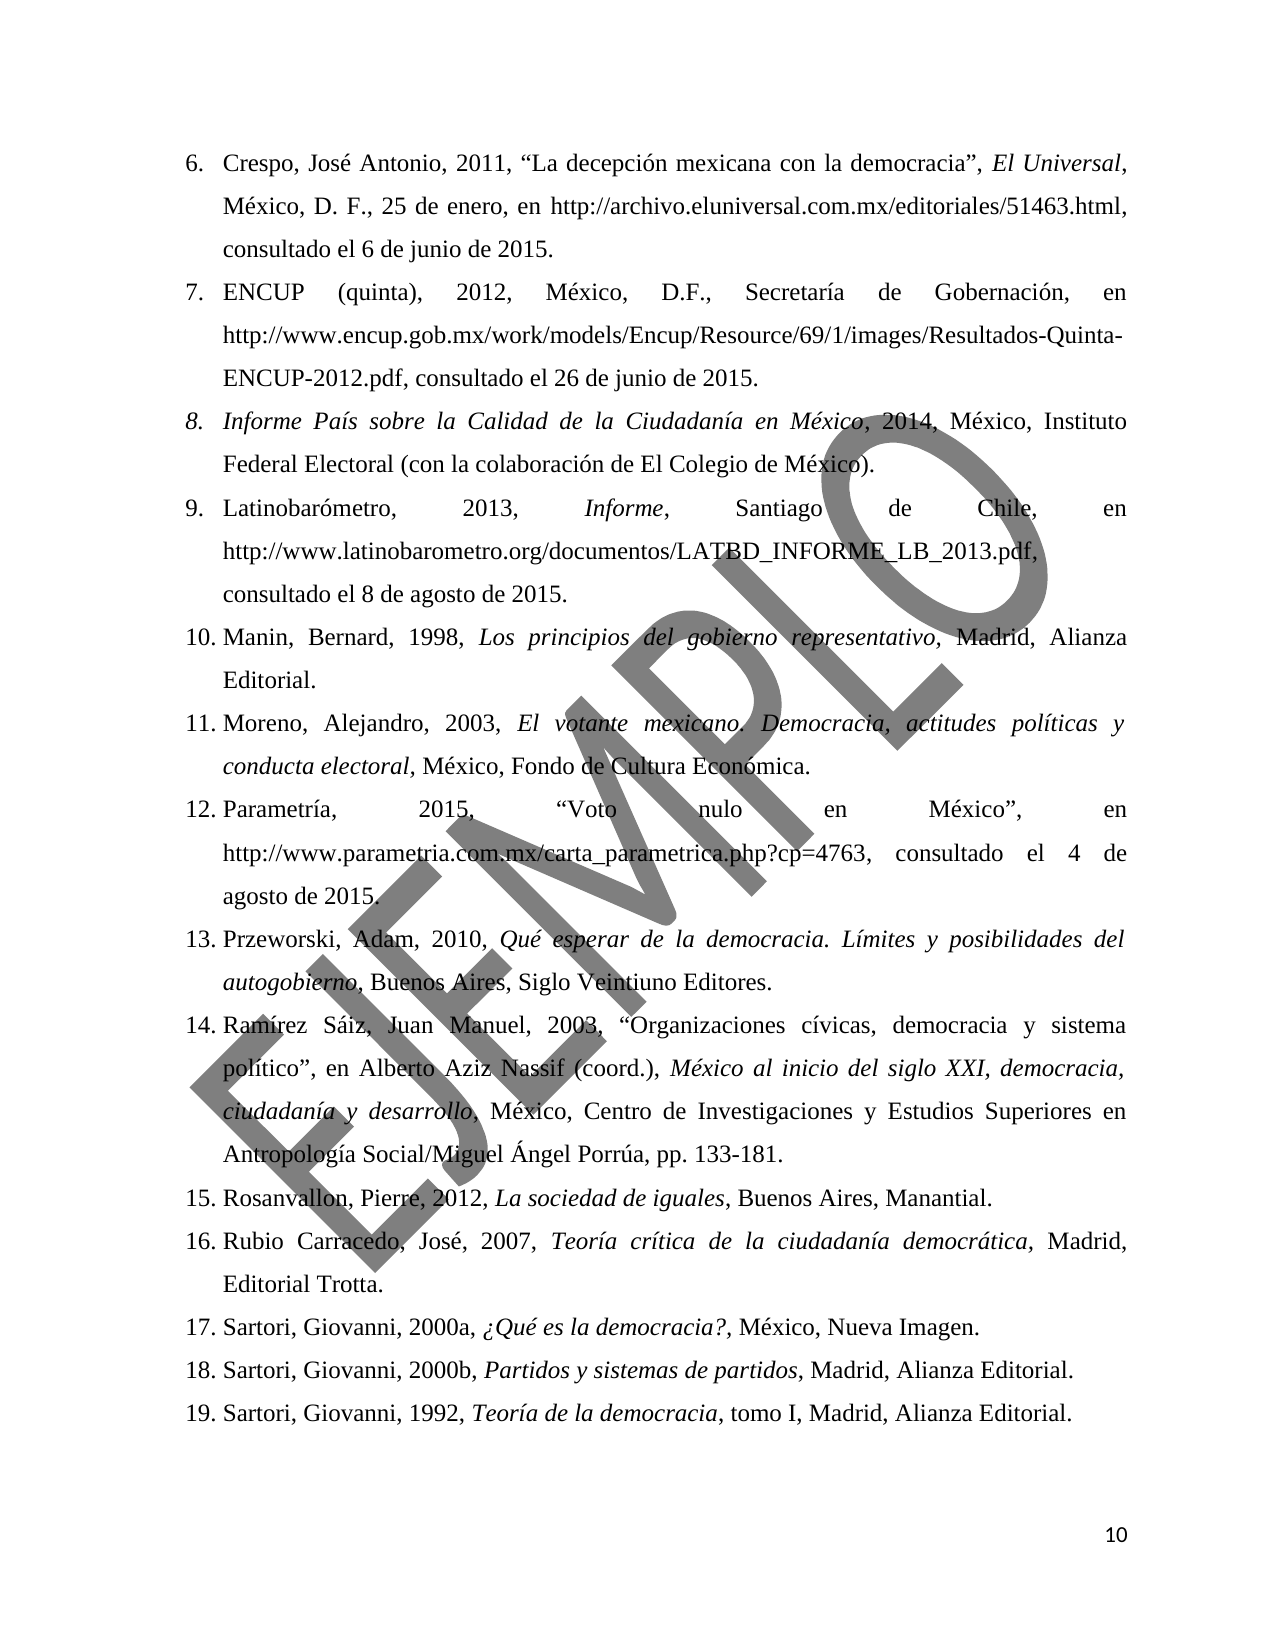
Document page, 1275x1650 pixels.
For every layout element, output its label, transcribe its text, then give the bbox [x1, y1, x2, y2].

list Moreno, Alejandro, 2003, El votante mexicano. Democracia, actitudes políticas y conducta electoral, México, Fondo de Cultura Económica. [185, 708, 1127, 780]
list Rubio Carracedo, José, 2007, Teoría crítica de la ciudadanía democrática, Madrid, Editorial Trotta. [185, 1226, 1127, 1298]
list Crespo, José Antonio, 2011, “La decepción mexicana con la democracia”, El Universal, México, D. F., 25 de enero, en http://archivo.eluniversal.com.mx/editoriales/51463.html, consultado el 6 de junio de 2015. [185, 148, 1127, 263]
list Latinobarómetro, 2013, Informe, Santiago de Chile, en http://www.latinobarometro.org/documentos/LATBD_INFORME_LB_2013.pdf, consultado el 8 de agosto de 2015. [185, 493, 1127, 608]
list Sartori, Giovanni, 1992, Teoría de la democracia, tomo I, Madrid, Alianza Editorial. [185, 1398, 1127, 1427]
list Parametría, 2015, “Voto nulo en México”, en http://www.parametria.com.mx/carta_parametrica.php?cp=4763, consultado el 4 de agosto de 2015. [185, 794, 1127, 909]
list Informe País sobre la Calidad de la Ciudadanía en México, 2014, México, Instituto Federal Electoral (con la colaboración de El Colegio de México). [185, 406, 1127, 478]
list Rosanvallon, Pierre, 2012, La sociedad de iguales, Buenos Aires, Manantial. [185, 1183, 1127, 1211]
list Sartori, Giovanni, 2000a, ¿Qué es la democracia?, México, Nueva Imagen. [185, 1312, 1127, 1341]
list Sartori, Giovanni, 2000b, Partidos y sistemas de partidos, Madrid, Alianza Editorial. [185, 1355, 1127, 1384]
list Przeworski, Adam, 2010, Qué esperar de la democracia. Límites y posibilidades del autogobierno, Buenos Aires, Siglo Veintiuno Editores. [185, 924, 1127, 996]
list Manin, Bernard, 1998, Los principios del gobierno representativo, Madrid, Alianza Editorial. [185, 622, 1127, 694]
list ENCUP (quinta), 2012, México, D.F., Secretaría de Gobernación, en http://www.encup.gob.mx/work/models/Encup/Resource/69/1/images/Resultados-Quinta-ENCUP-2012.pdf, consultado el 26 de junio de 2015. [185, 277, 1127, 392]
list Ramírez Sáiz, Juan Manuel, 2003, “Organizaciones cívicas, democracia y sistema político”, en Alberto Aziz Nassif (coord.), México al inicio del siglo XXI, democracia, ciudadanía y desarrollo, México, Centro de Investigaciones y Estudios Superiores en Antropología Social/Miguel Ángel Porrúa, pp. 133-181. [185, 1010, 1127, 1168]
